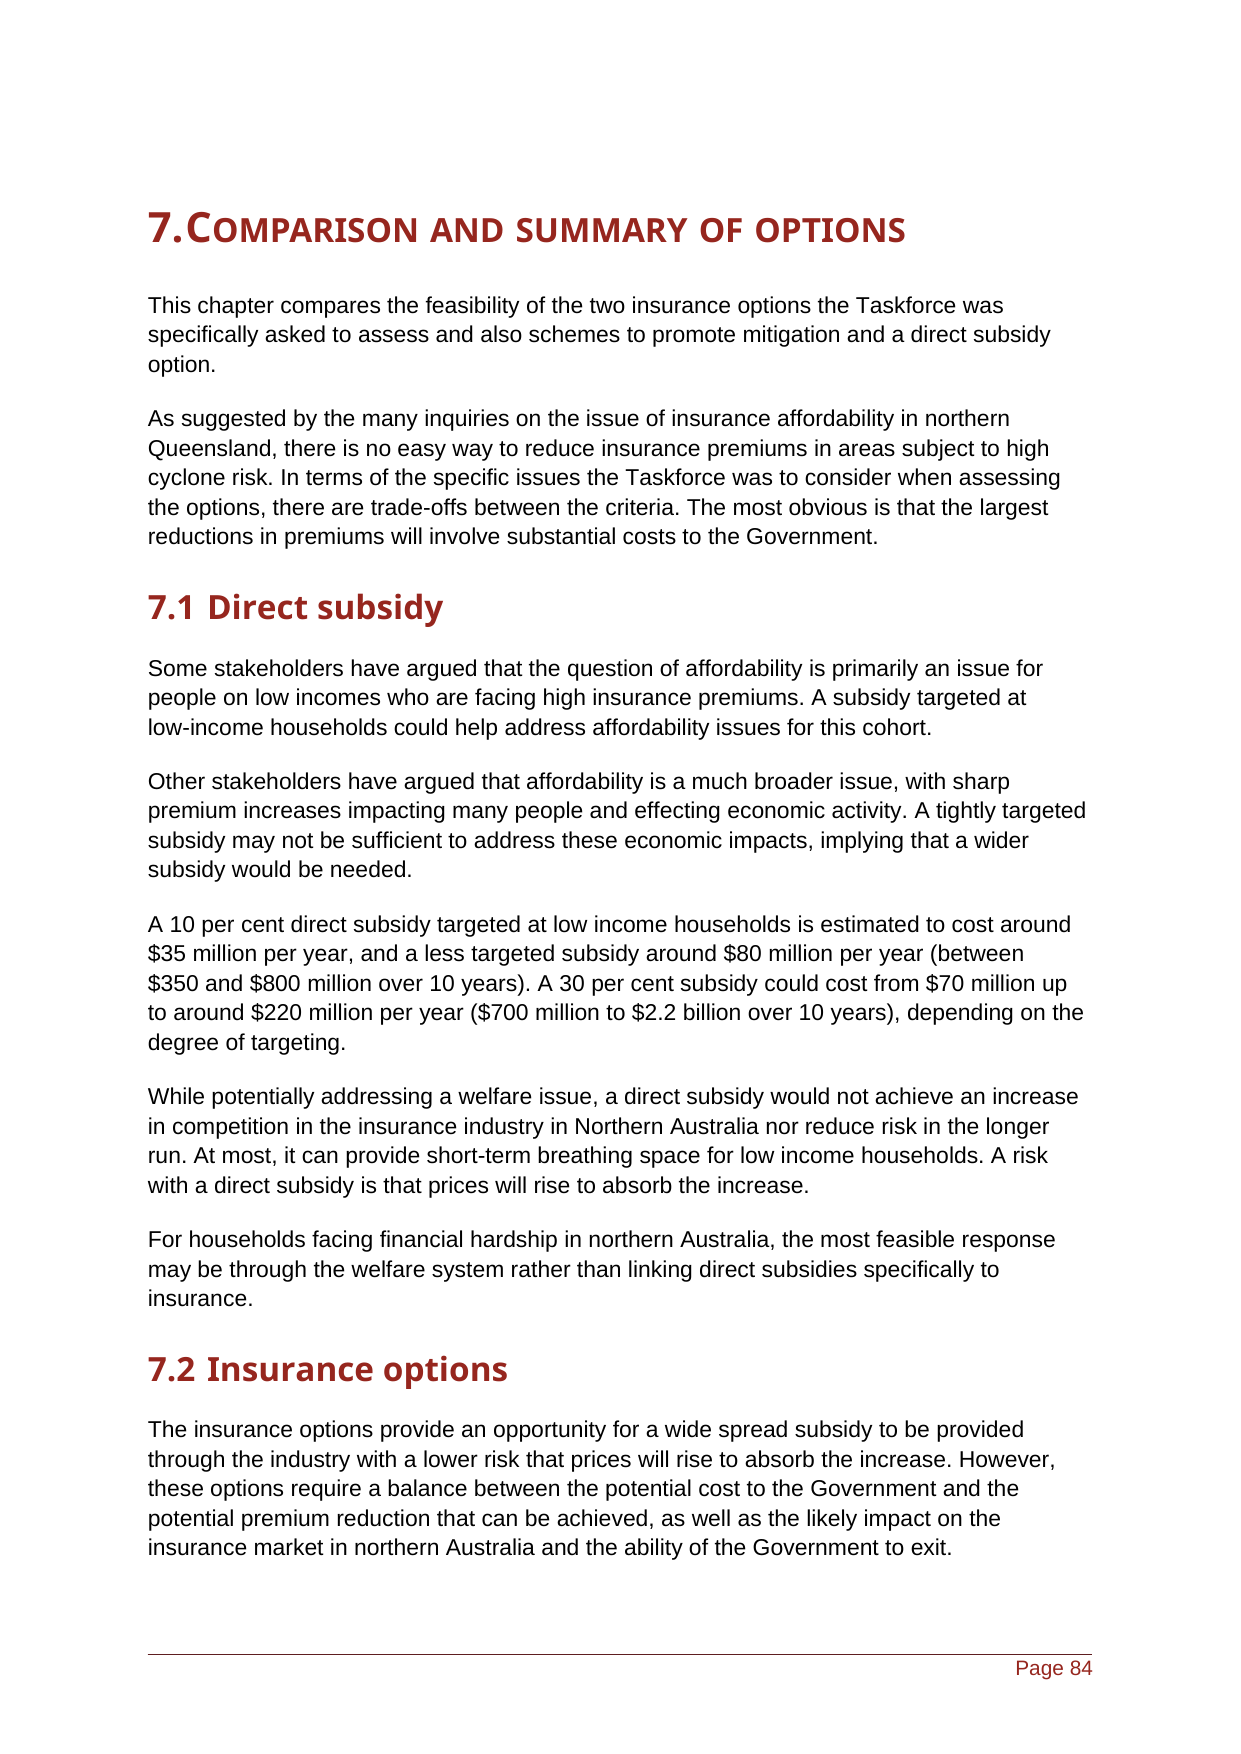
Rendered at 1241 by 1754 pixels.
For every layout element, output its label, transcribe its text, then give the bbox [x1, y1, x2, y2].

subtitle Insurance options [148, 1346, 1092, 1391]
text As suggested by the many inquiries on the issue of insurance affordability in northern Queensland, there is no easy way to reduce insurance premiums in areas subject to high cyclone risk. In terms of the specific issues the Taskforce was to consider when assessing the options, there are trade-offs between the criteria. The most obvious is that the largest reductions in premiums will involve substantial costs to the Government. [148, 405, 1092, 550]
subtitle Direct subsidy [148, 584, 1092, 629]
text A 10 per cent direct subsidy targeted at low income households is estimated to cost around $35 million per year, and a less targeted subsidy around $80 million per year (between $350 and $800 million over 10 years). A 30 per cent subsidy could cost from $70 million up to around $220 million per year ($700 million to $2.2 billion over 10 years), depending on the degree of targeting. [148, 911, 1092, 1055]
text Other stakeholders have argued that affordability is a much broader issue, with sharp premium increases impacting many people and effecting economic activity. A tightly targeted subsidy may not be sufficient to address these economic impacts, implying that a wider subsidy would be needed. [148, 768, 1092, 883]
text The insurance options provide an opportunity for a wide spread subsidy to be provided through the industry with a lower risk that prices will rise to absorb the increase. However, these options require a balance between the potential cost to the Government and the potential premium reduction that can be achieved, as well as the likely impact on the insurance market in northern Australia and the ability of the Government to exit. [148, 1416, 1092, 1561]
subtitle Comparison and summary of options [148, 198, 1092, 254]
text Some stakeholders have argued that the question of affordability is primarily an issue for people on low incomes who are facing high insurance premiums. A subsidy targeted at low-income households could help address affordability issues for this cohort. [148, 654, 1092, 740]
text For households facing financial hardship in northern Australia, the most feasible response may be through the welfare system rather than linking direct subsidies specifically to insurance. [148, 1226, 1092, 1311]
text This chapter compares the feasibility of the two insurance options the Taskforce was specifically asked to assess and also schemes to promote mitigation and a direct subsidy option. [148, 292, 1092, 377]
text While potentially addressing a welfare issue, a direct subsidy would not achieve an increase in competition in the insurance industry in Northern Australia nor reduce risk in the longer run. At most, it can provide short-term breathing space for low income households. A risk with a direct subsidy is that prices will rise to absorb the increase. [148, 1083, 1092, 1198]
